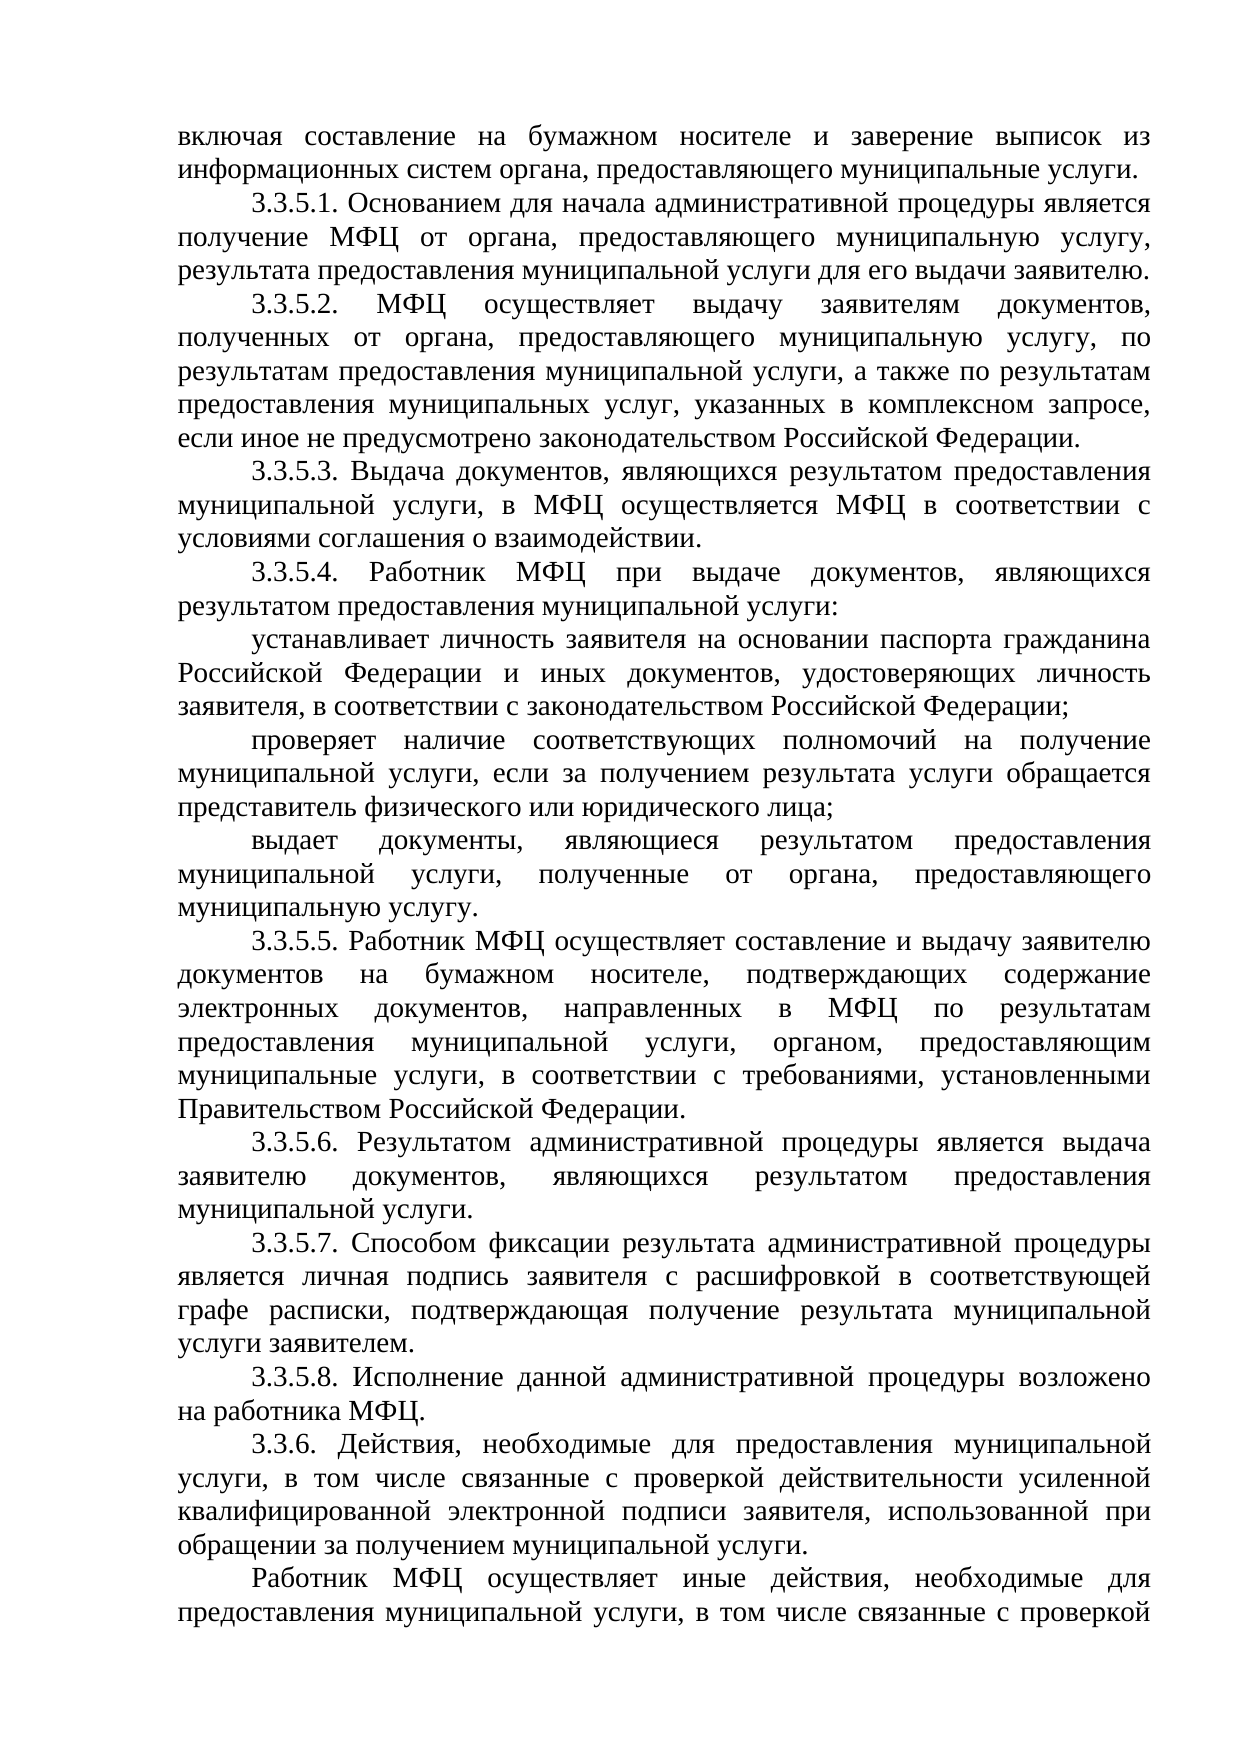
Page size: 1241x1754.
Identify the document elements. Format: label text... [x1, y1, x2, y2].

text 3.3.5.5. Работник МФЦ осуществляет составление и выдачу заявителю документов на бумажном носителе, подтверждающих содержание электронных документов, направленных в МФЦ по результатам предоставления муниципальной услуги, органом, предоставляющим муниципальные услуги, в соответствии с требованиями, установленными Правительством Российской Федерации. [177, 923, 1152, 1124]
text выдает документы, являющиеся результатом предоставления муниципальной услуги, полученные от органа, предоставляющего муниципальную услугу. [177, 822, 1152, 923]
text 3.3.5.4. Работник МФЦ при выдаче документов, являющихся результатом предоставления муниципальной услуги: [177, 554, 1152, 621]
text 3.3.5.2. МФЦ осуществляет выдачу заявителям документов, полученных от органа, предоставляющего муниципальную услугу, по результатам предоставления муниципальной услуги, а также по результатам предоставления муниципальных услуг, указанных в комплексном запросе, если иное не предусмотрено законодательством Российской Федерации. [177, 286, 1152, 453]
text 3.3.5.7. Способом фиксации результата административной процедуры является личная подпись заявителя с расшифровкой в соответствующей графе расписки, подтверждающая получение результата муниципальной услуги заявителем. [177, 1225, 1152, 1359]
text 3.3.6. Действия, необходимые для предоставления муниципальной услуги, в том числе связанные с проверкой действительности усиленной квалифицированной электронной подписи заявителя, использованной при обращении за получением муниципальной услуги. [177, 1426, 1152, 1560]
text 3.3.5.8. Исполнение данной административной процедуры возложено на работника МФЦ. [177, 1359, 1152, 1426]
text проверяет наличие соответствующих полномочий на получение муниципальной услуги, если за получением результата услуги обращается представитель физического или юридического лица; [177, 722, 1152, 822]
text устанавливает личность заявителя на основании паспорта гражданина Российской Федерации и иных документов, удостоверяющих личность заявителя, в соответствии с законодательством Российской Федерации; [177, 621, 1152, 722]
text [177, 118, 1152, 185]
text 3.3.5.6. Результатом административной процедуры является выдача заявителю документов, являющихся результатом предоставления муниципальной услуги. [177, 1124, 1152, 1225]
text 3.3.5.3. Выдача документов, являющихся результатом предоставления муниципальной услуги, в МФЦ осуществляется МФЦ в соответствии с условиями соглашения о взаимодействии. [177, 453, 1152, 554]
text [177, 1560, 1152, 1627]
text 3.3.5.1. Основанием для начала административной процедуры является получение МФЦ от органа, предоставляющего муниципальную услугу, результата предоставления муниципальной услуги для его выдачи заявителю. [177, 185, 1152, 286]
